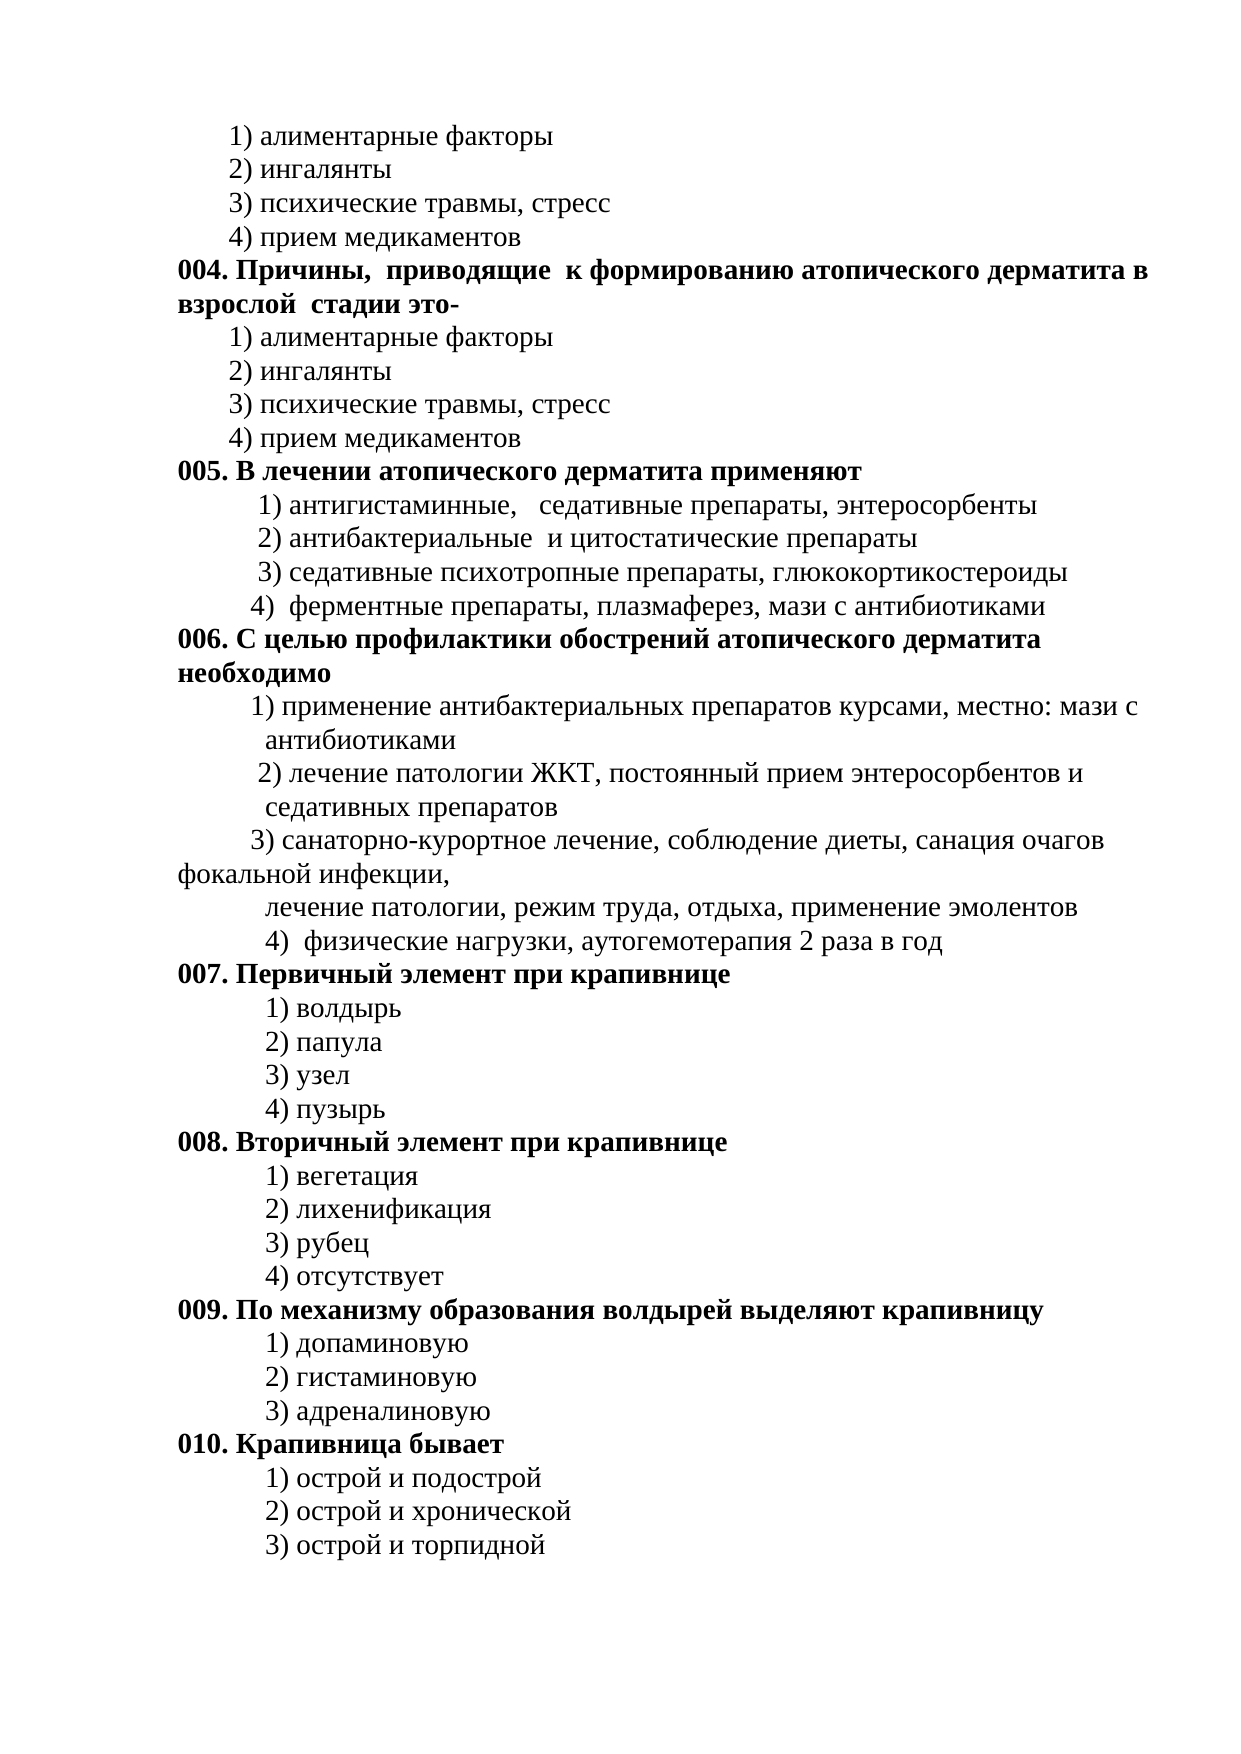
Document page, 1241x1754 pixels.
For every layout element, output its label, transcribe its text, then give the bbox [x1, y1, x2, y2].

text 2) антибактериальные и цитостатические препараты [177, 521, 1152, 554]
text 2) лихенификация [177, 1191, 1152, 1225]
text 4) ферментные препараты, плазмаферез, мази с антибиотиками [177, 588, 1152, 621]
text 2) папула [177, 1024, 1152, 1057]
text 4) пузырь [177, 1091, 1152, 1124]
text 3) адреналиновую [177, 1393, 1152, 1426]
text 3) психические травмы, стресс [177, 386, 1152, 420]
text 2) ингалянты [177, 353, 1152, 386]
text 1) волдырь [177, 990, 1152, 1024]
text 3) психические травмы, стресс [177, 185, 1152, 219]
text 4) прием медикаментов [177, 420, 1152, 453]
text 2) острой и хронической [177, 1493, 1152, 1527]
text 3) санаторно-курортное лечение, соблюдение диеты, санация очагов фокальной инфекции, [177, 822, 1152, 889]
text 2) ингалянты [177, 152, 1152, 185]
text 4) физические нагрузки, аутогемотерапия 2 раза в год [177, 923, 1152, 957]
text 2) лечение патологии ЖКТ, постоянный прием энтеросорбентов и [177, 755, 1152, 789]
text 3) узел [177, 1057, 1152, 1091]
text 005. В лечении атопического дерматита применяют [177, 453, 1152, 487]
text 1) антигистаминные, седативные препараты, энтеросорбенты [177, 487, 1152, 521]
text 4) прием медикаментов [177, 219, 1152, 252]
text 004. Причины, приводящие к формированию атопического дерматита в взрослой стадии это- [177, 252, 1152, 319]
text 1) острой и подострой [177, 1460, 1152, 1493]
text 3) седативные психотропные препараты, глюкокортикостероиды [177, 554, 1152, 588]
text 007. Первичный элемент при крапивнице [177, 957, 1152, 990]
text 1) алиментарные факторы [177, 319, 1152, 353]
text 1) допаминовую [177, 1326, 1152, 1359]
text 4) отсутствует [177, 1258, 1152, 1292]
text 1) применение антибактериальных препаратов курсами, местно: мази с [177, 688, 1152, 722]
text 006. С целью профилактики обострений атопического дерматита необходимо [177, 621, 1152, 688]
text лечение патологии, режим труда, отдыха, применение эмолентов [177, 889, 1152, 923]
text 009. По механизму образования волдырей выделяют крапивницу [177, 1292, 1152, 1326]
text 1) вегетация [177, 1158, 1152, 1191]
text 2) гистаминовую [177, 1359, 1152, 1393]
text антибиотиками [177, 722, 1152, 755]
text 3) рубец [177, 1225, 1152, 1258]
text 1) алиментарные факторы [177, 118, 1152, 152]
text 008. Вторичный элемент при крапивнице [177, 1124, 1152, 1158]
text 3) острой и торпидной [177, 1527, 1152, 1560]
text 010. Крапивница бывает [177, 1426, 1152, 1460]
text седативных препаратов [177, 789, 1152, 822]
